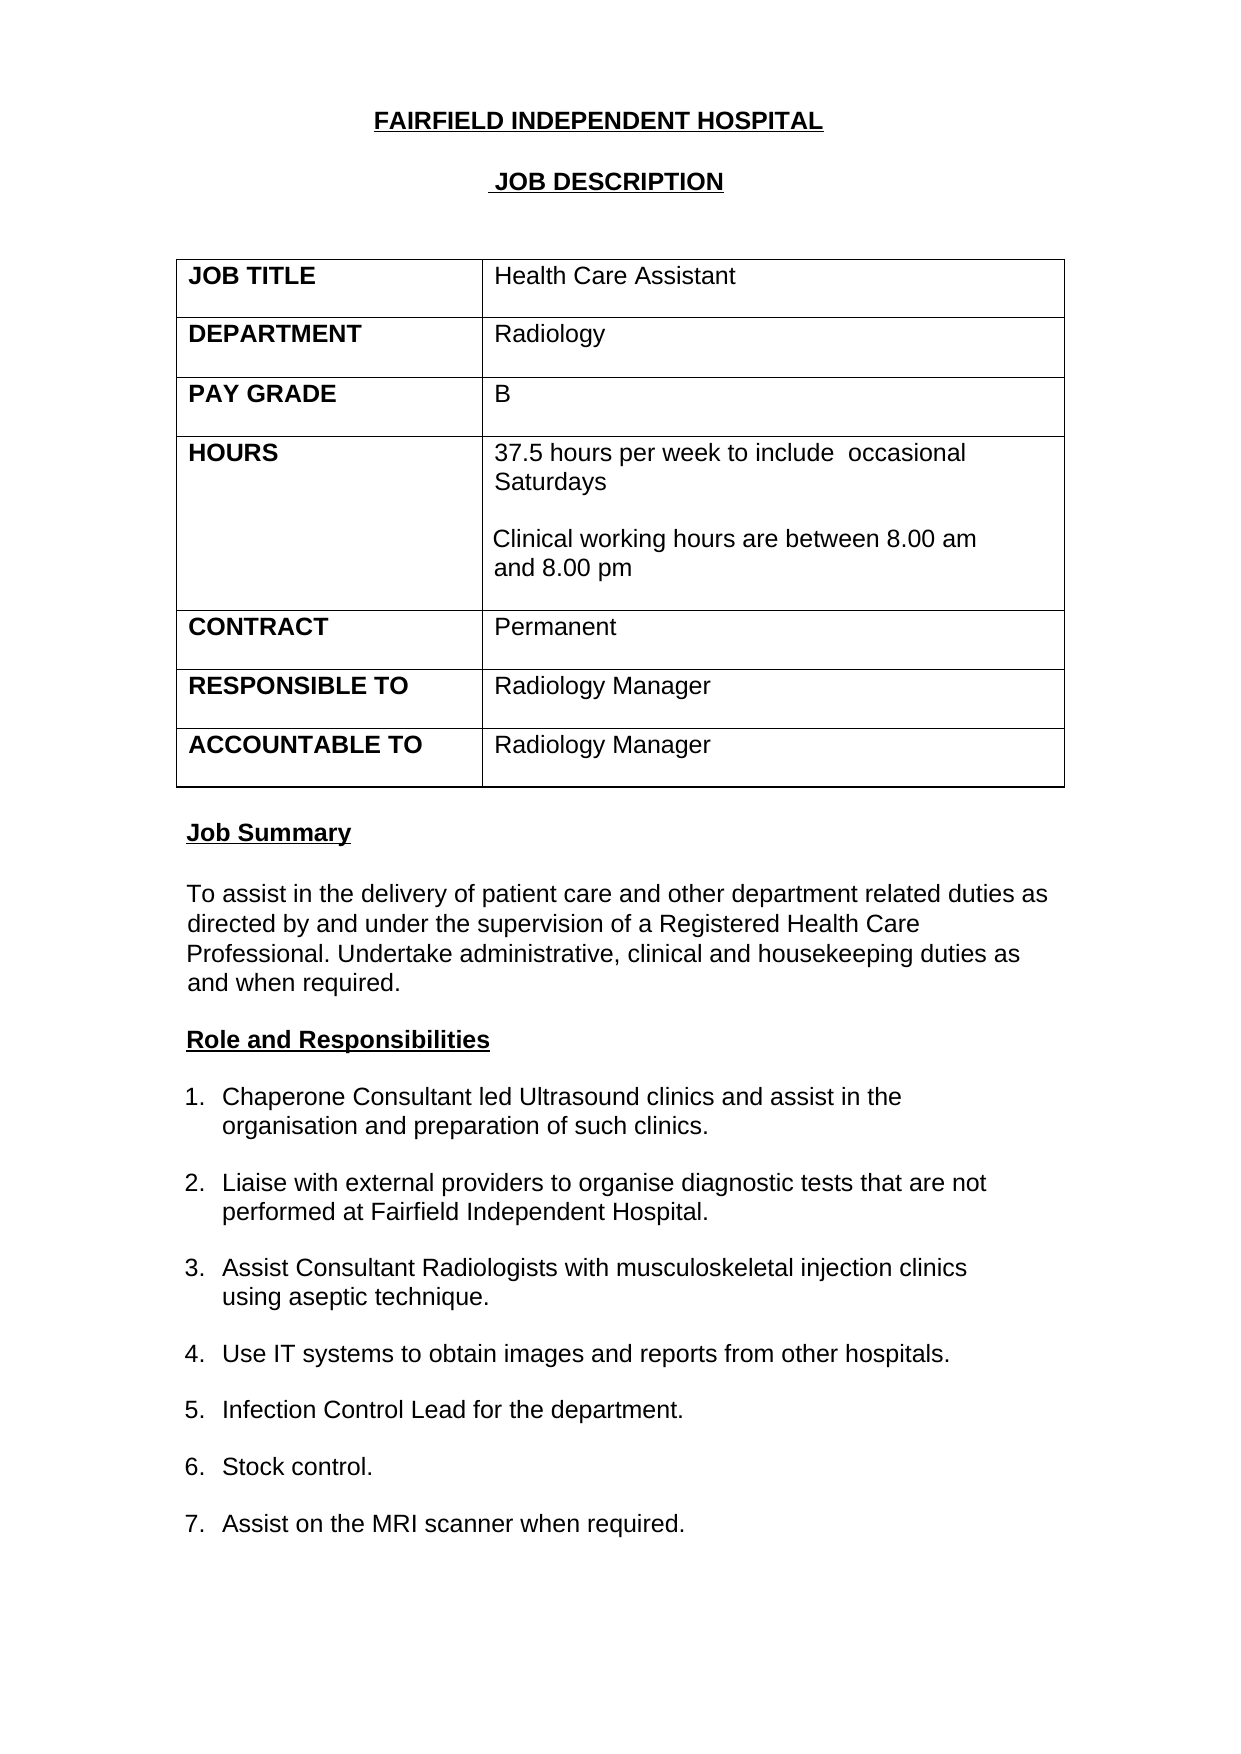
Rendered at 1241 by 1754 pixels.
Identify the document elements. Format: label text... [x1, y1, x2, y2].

text To assist in the delivery of patient care and other department related duties as directed by and under the supervision of a Registered Health Care [186, 879, 1053, 937]
table_header Health Care Assistant [483, 260, 1064, 317]
list Liaise with external providers to organise diagnostic tests that are not performed at Fairfield Independent Hospital. [184, 1168, 1023, 1253]
list Chaperone Consultant led Ultrasound clinics and assist in the organisation and preparation of such clinics. [184, 1082, 1023, 1168]
list Assist on the MRI scanner when required. [184, 1509, 1023, 1538]
text Role and Responsibilities [186, 1025, 1023, 1082]
table_cell Radiology [483, 318, 1064, 377]
text JOB DESCRIPTION [187, 167, 1024, 196]
table_cell CONTRACT [177, 611, 482, 668]
table_cell RESPONSIBLE TO [177, 670, 482, 727]
table_cell Permanent [483, 611, 1064, 668]
list Infection Control Lead for the department. [184, 1396, 1023, 1452]
table_cell Radiology Manager [483, 670, 1064, 727]
subtitle FAIRFIELD INDEPENDENT HOSPITAL [186, 106, 1053, 134]
table_cell B [483, 378, 1064, 436]
table_cell DEPARTMENT [177, 318, 482, 377]
table_cell 37.5 hours per week to include occasional Saturdays Clinical working hours are between 8.00 am and 8.00 pm [483, 437, 1064, 610]
table_cell HOURS [177, 437, 482, 610]
subtitle Job Summary [186, 818, 1053, 846]
list Stock control. [184, 1452, 1023, 1509]
table_cell ACCOUNTABLE TO [177, 729, 482, 786]
table_cell Radiology Manager [483, 729, 1064, 786]
table_cell PAY GRADE [177, 378, 482, 436]
list Use IT systems to obtain images and reports from other hospitals. [184, 1339, 1023, 1396]
table_header JOB TITLE [177, 260, 482, 317]
text Professional. Undertake administrative, clinical and housekeeping duties as and when required. [186, 939, 1023, 997]
list Assist Consultant Radiologists with musculoskeletal injection clinics using aseptic technique. [184, 1253, 1023, 1339]
